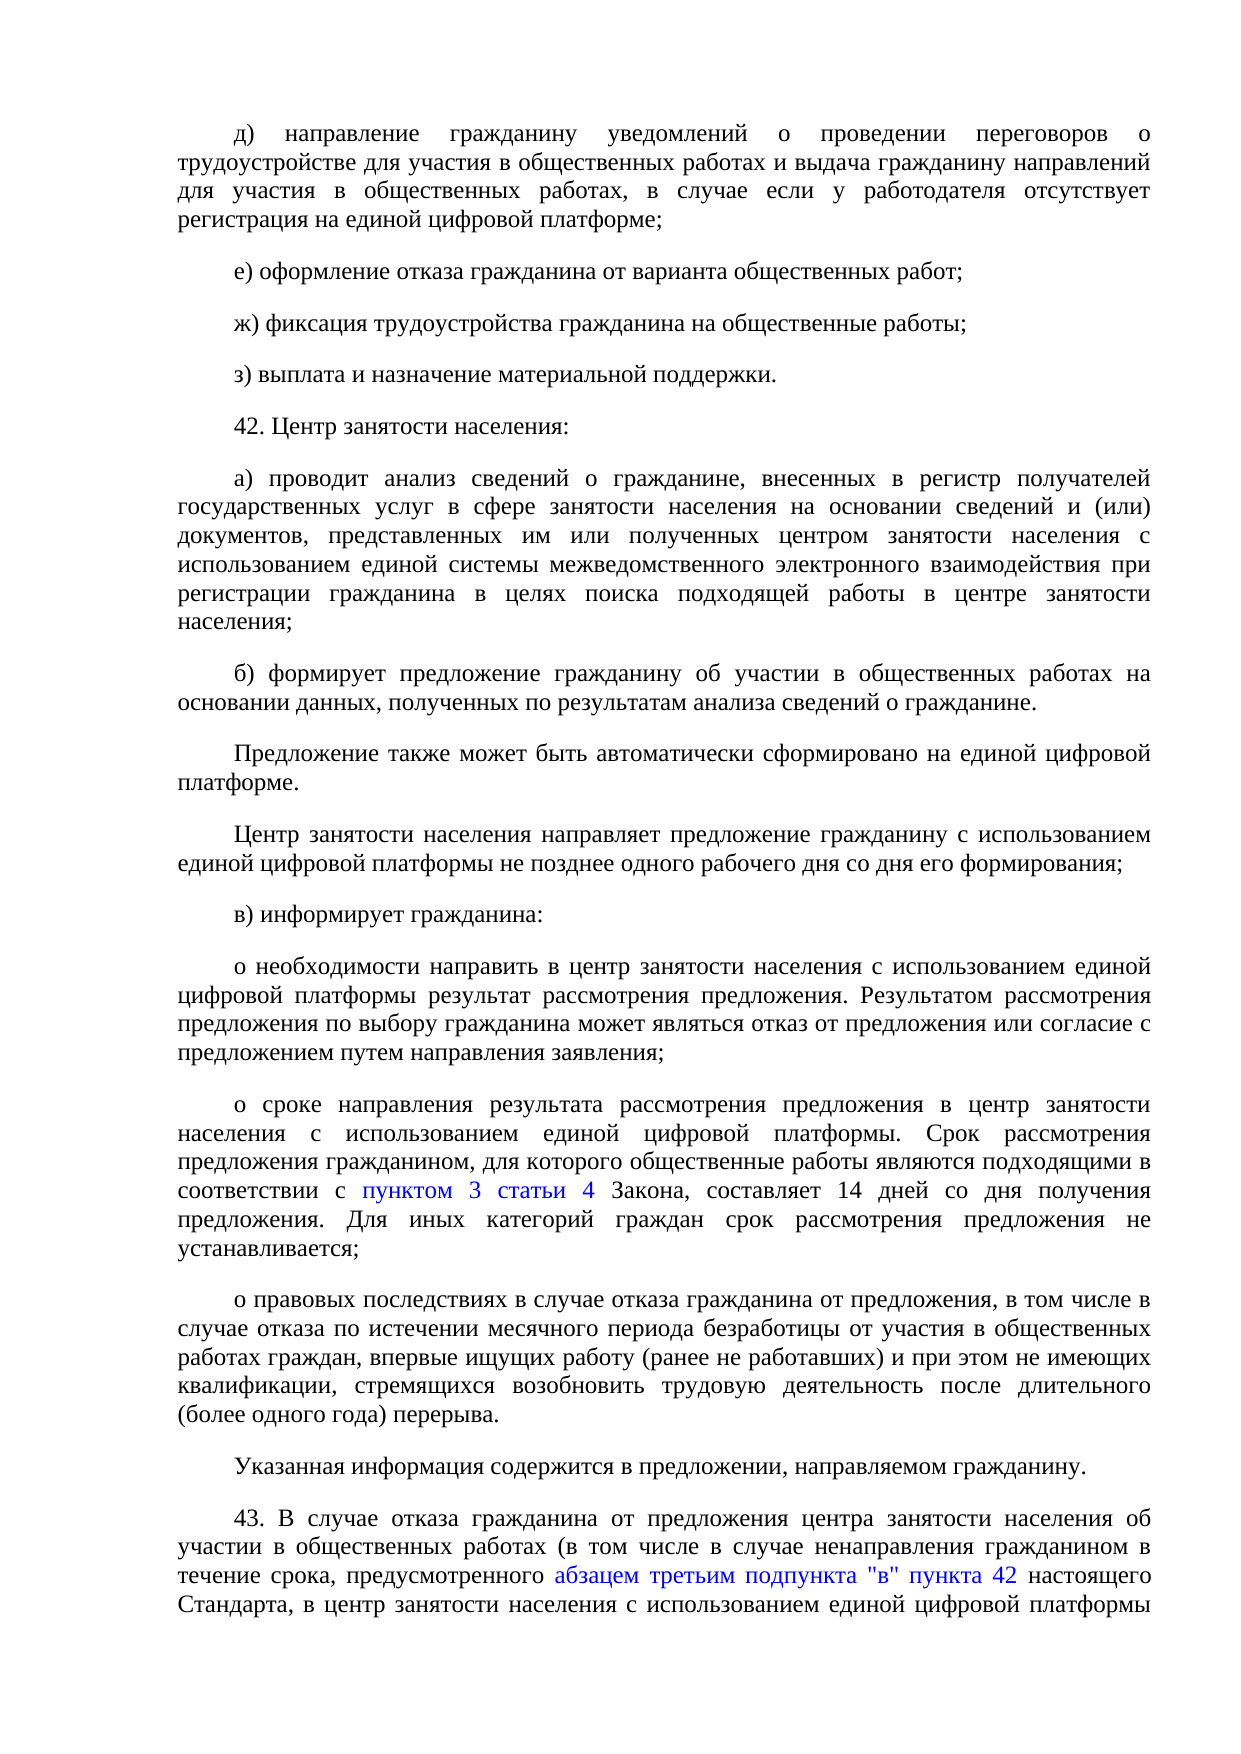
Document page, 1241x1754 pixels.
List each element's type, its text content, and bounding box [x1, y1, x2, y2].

text Центр занятости населения направляет предложение гражданину с использованием единой цифровой платформы не позднее одного рабочего дня со дня его формирования; [177, 819, 1152, 876]
text 42. Центр занятости населения: [177, 411, 1152, 440]
text Предложение также может быть автоматически сформировано на единой цифровой платформе. [177, 738, 1152, 796]
text о сроке направления результата рассмотрения предложения в центр занятости населения с использованием единой цифровой платформы. Срок рассмотрения предложения гражданином, для которого общественные работы являются подходящими в соответствии с пунктом 3 статьи 4 Закона, составляет 14 дней со дня получения предложения. Для иных категорий граждан срок рассмотрения предложения не устанавливается; [177, 1089, 1152, 1261]
text е) оформление отказа гражданина от варианта общественных работ; [177, 256, 1152, 285]
text б) формирует предложение гражданину об участии в общественных работах на основании данных, полученных по результатам анализа сведений о гражданине. [177, 658, 1152, 716]
text д) направление гражданину уведомлений о проведении переговоров о трудоустройстве для участия в общественных работах и выдача гражданину направлений для участия в общественных работах, в случае если у работодателя отсутствует регистрация на единой цифровой платформе; [177, 118, 1152, 233]
text з) выплата и назначение материальной поддержки. [177, 359, 1152, 388]
text в) информирует гражданина: [177, 899, 1152, 928]
text Указанная информация содержится в предложении, направляемом гражданину. [177, 1451, 1152, 1480]
text о правовых последствиях в случае отказа гражданина от предложения, в том числе в случае отказа по истечении месячного периода безработицы от участия в общественных работах граждан, впервые ищущих работу (ранее не работавших) и при этом не имеющих квалификации, стремящихся возобновить трудовую деятельность после длительного (более одного года) перерыва. [177, 1284, 1152, 1428]
text ж) фиксация трудоустройства гражданина на общественные работы; [177, 308, 1152, 336]
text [177, 1503, 1152, 1618]
text о необходимости направить в центр занятости населения с использованием единой цифровой платформы результат рассмотрения предложения. Результатом рассмотрения предложения по выбору гражданина может являться отказ от предложения или согласие с предложением путем направления заявления; [177, 951, 1152, 1066]
text а) проводит анализ сведений о гражданине, внесенных в регистр получателей государственных услуг в сфере занятости населения на основании сведений и (или) документов, представленных им или полученных центром занятости населения с использованием единой системы межведомственного электронного взаимодействия при регистрации гражданина в целях поиска подходящей работы в центре занятости населения; [177, 463, 1152, 635]
